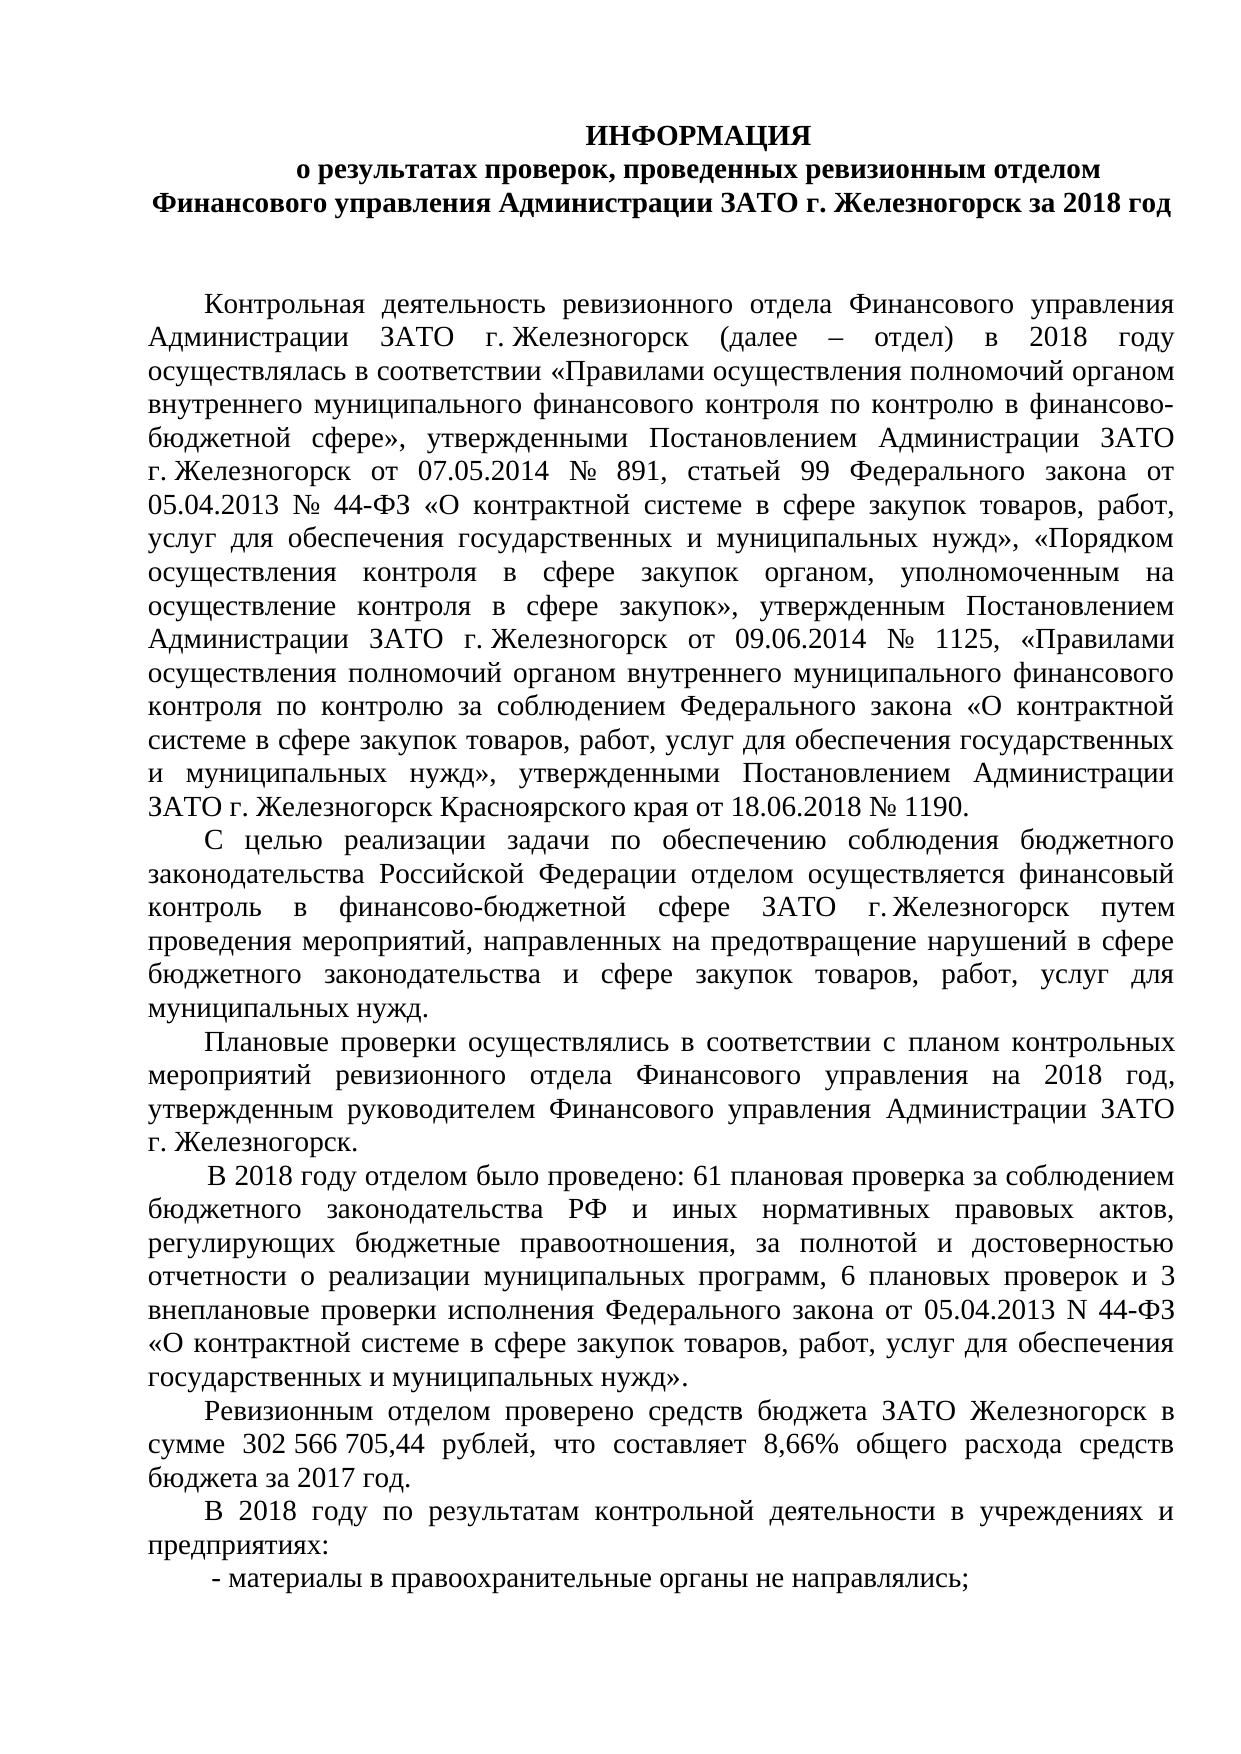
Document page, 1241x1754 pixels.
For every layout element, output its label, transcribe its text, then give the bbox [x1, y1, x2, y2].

text Плановые проверки осуществлялись в соответствии с планом контрольных мероприятий ревизионного отдела Финансового управления на 2018 год, утвержденным руководителем Финансового управления Администрации ЗАТО г. Железногорск. [148, 1024, 1175, 1158]
text - материалы в правоохранительные органы не направлялись; [148, 1560, 1175, 1594]
text ИНФОРМАЦИЯ [148, 118, 1175, 152]
text С целью реализации задачи по обеспечению соблюдения бюджетного законодательства Российской Федерации отделом осуществляется финансовый контроль в финансово-бюджетной сфере ЗАТО г. Железногорск путем проведения мероприятий, направленных на предотвращение нарушений в сфере бюджетного законодательства и сфере закупок товаров, работ, услуг для муниципальных нужд. [148, 822, 1175, 1024]
text Контрольная деятельность ревизионного отдела Финансового управления Администрации ЗАТО г. Железногорск (далее – отдел) в 2018 году осуществлялась в соответствии «Правилами осуществления полномочий органом внутреннего муниципального финансового контроля по контролю в финансово-бюджетной сфере», утвержденными Постановлением Администрации ЗАТО г. Железногорск от 07.05.2014 № 891, статьей 99 Федерального закона от 05.04.2013 № 44-ФЗ «О контрактной системе в сфере закупок товаров, работ, услуг для обеспечения государственных и муниципальных нужд», «Порядком осуществления контроля в сфере закупок органом, уполномоченным на осуществление контроля в сфере закупок», утвержденным Постановлением Администрации ЗАТО г. Железногорск от 09.06.2014 № 1125, «Правилами осуществления полномочий органом внутреннего муниципального финансового контроля по контролю за соблюдением Федерального закона «О контрактной системе в сфере закупок товаров, работ, услуг для обеспечения государственных и муниципальных нужд», утвержденными Постановлением Администрации ЗАТО г. Железногорск Красноярского края от 18.06.2018 № 1190. [148, 286, 1175, 822]
text В 2018 году отделом было проведено: 61 плановая проверка за соблюдением бюджетного законодательства РФ и иных нормативных правовых актов, регулирующих бюджетные правоотношения, за полнотой и достоверностью отчетности о реализации муниципальных программ, 6 плановых проверок и 3 внеплановые проверки исполнения Федерального закона от 05.04.2013 N 44-ФЗ «О контрактной системе в сфере закупок товаров, работ, услуг для обеспечения государственных и муниципальных нужд». [148, 1158, 1175, 1393]
text Ревизионным отделом проверено средств бюджета ЗАТО Железногорск в сумме 302 566 705,44 рублей, что составляет 8,66% общего расхода средств бюджета за 2017 год. [148, 1393, 1175, 1493]
text В 2018 году по результатам контрольной деятельности в учреждениях и предприятиях: [148, 1493, 1175, 1560]
text о результатах проверок, проведенных ревизионным отделом Финансового управления Администрации ЗАТО г. Железногорск за 2018 год [148, 152, 1175, 219]
